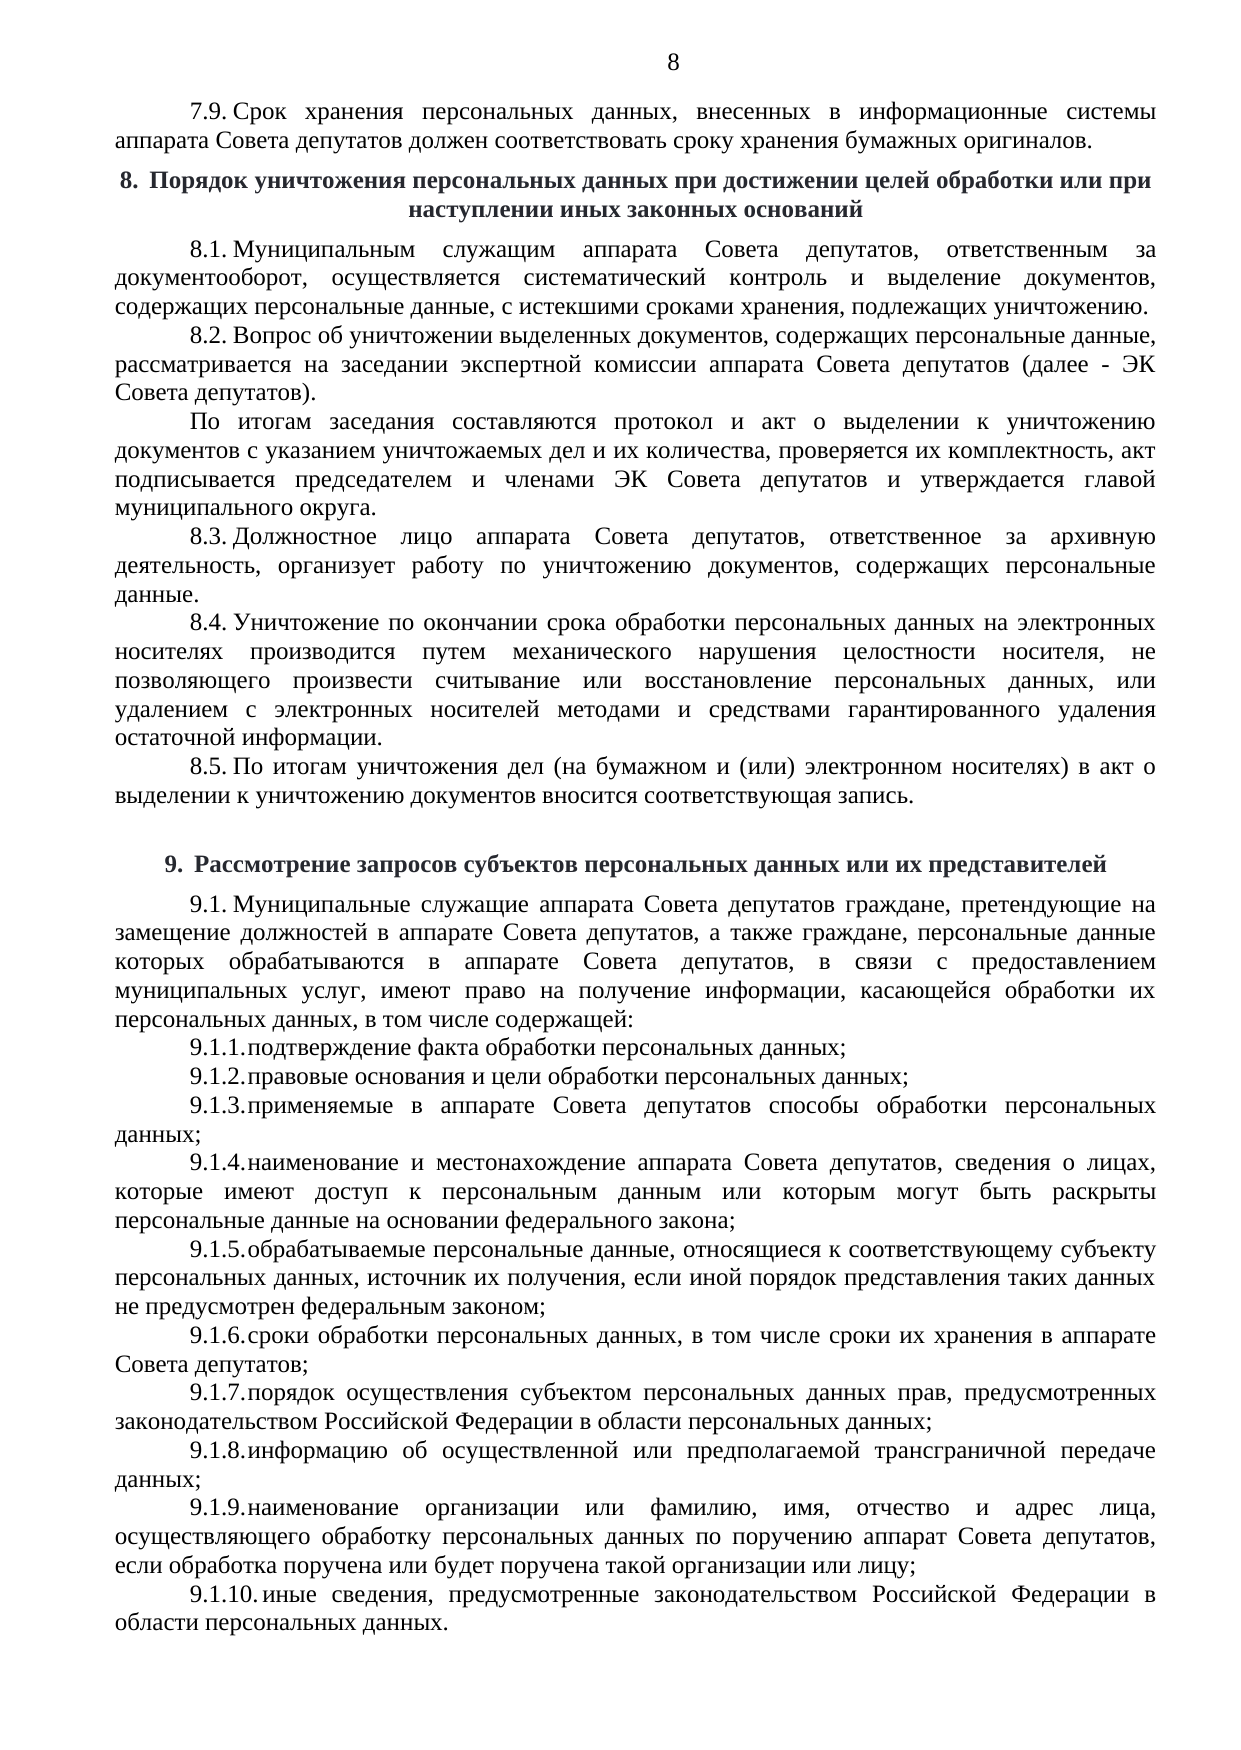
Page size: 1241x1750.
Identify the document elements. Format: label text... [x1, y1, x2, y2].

subtitle 9. Рассмотрение запросов субъектов персональных данных или их представителей [114, 849, 1157, 877]
text 8.5. По итогам уничтожения дел (на бумажном и (или) электронном носителях) в акт о выделении к уничтожению документов вносится соответствующая запись. [114, 751, 1157, 809]
text 7.9. Срок хранения персональных данных, внесенных в информационные системы аппарата Совета депутатов должен соответствовать сроку хранения бумажных оригиналов. [114, 96, 1157, 154]
text По итогам заседания составляются протокол и акт о выделении к уничтожению документов с указанием уничтожаемых дел и их количества, проверяется их комплектность, акт подписывается председателем и членами ЭК Совета депутатов и утверждается главой муниципального округа. [114, 406, 1157, 521]
text 9.1.3. применяемые в аппарате Совета депутатов способы обработки персональных данных; [114, 1090, 1157, 1147]
text 9.1.5. обрабатываемые персональные данные, относящиеся к соответствующему субъекту персональных данных, источник их получения, если иной порядок представления таких данных не предусмотрен федеральным законом; [114, 1234, 1157, 1320]
text 8.1. Муниципальным служащим аппарата Совета депутатов, ответственным за документооборот, осуществляется систематический контроль и выделение документов, содержащих персональные данные, с истекшими сроками хранения, подлежащих уничтожению. [114, 234, 1157, 320]
text 9.1.7. порядок осуществления субъектом персональных данных прав, предусмотренных законодательством Российской Федерации в области персональных данных; [114, 1377, 1157, 1435]
text 9.1.9. наименование организации или фамилию, имя, отчество и адрес лица, осуществляющего обработку персональных данных по поручению аппарат Совета депутатов, если обработка поручена или будет поручена такой организации или лицу; [114, 1492, 1157, 1579]
text 8.3. Должностное лицо аппарата Совета депутатов, ответственное за архивную деятельность, организует работу по уничтожению документов, содержащих персональные данные. [114, 521, 1157, 607]
text 8.2. Вопрос об уничтожении выделенных документов, содержащих персональные данные, рассматривается на заседании экспертной комиссии аппарата Совета депутатов (далее - ЭК Совета депутатов). [114, 320, 1157, 406]
text 9.1.4. наименование и местонахождение аппарата Совета депутатов, сведения о лицах, которые имеют доступ к персональным данным или которым могут быть раскрыты персональные данные на основании федерального закона; [114, 1147, 1157, 1234]
text 9.1.6. сроки обработки персональных данных, в том числе сроки их хранения в аппарате Совета депутатов; [114, 1320, 1157, 1377]
text 9.1.1. подтверждение факта обработки персональных данных; [114, 1032, 1157, 1061]
text 9.1.8. информацию об осуществленной или предполагаемой трансграничной передаче данных; [114, 1435, 1157, 1492]
text 9.1.10. иные сведения, предусмотренные законодательством Российской Федерации в области персональных данных. [114, 1579, 1157, 1636]
text 9.1. Муниципальные служащие аппарата Совета депутатов граждане, претендующие на замещение должностей в аппарате Совета депутатов, а также граждане, персональные данные которых обрабатываются в аппарате Совета депутатов, в связи с предоставлением муниципальных услуг, имеют право на получение информации, касающейся обработки их персональных данных, в том числе содержащей: [114, 889, 1157, 1032]
subtitle 8. Порядок уничтожения персональных данных при достижении целей обработки или при наступлении иных законных оснований [114, 165, 1157, 222]
text 8.4. Уничтожение по окончании срока обработки персональных данных на электронных носителях производится путем механического нарушения целостности носителя, не позволяющего произвести считывание или восстановление персональных данных, или удалением с электронных носителей методами и средствами гарантированного удаления остаточной информации. [114, 607, 1157, 751]
text 9.1.2. правовые основания и цели обработки персональных данных; [114, 1061, 1157, 1090]
